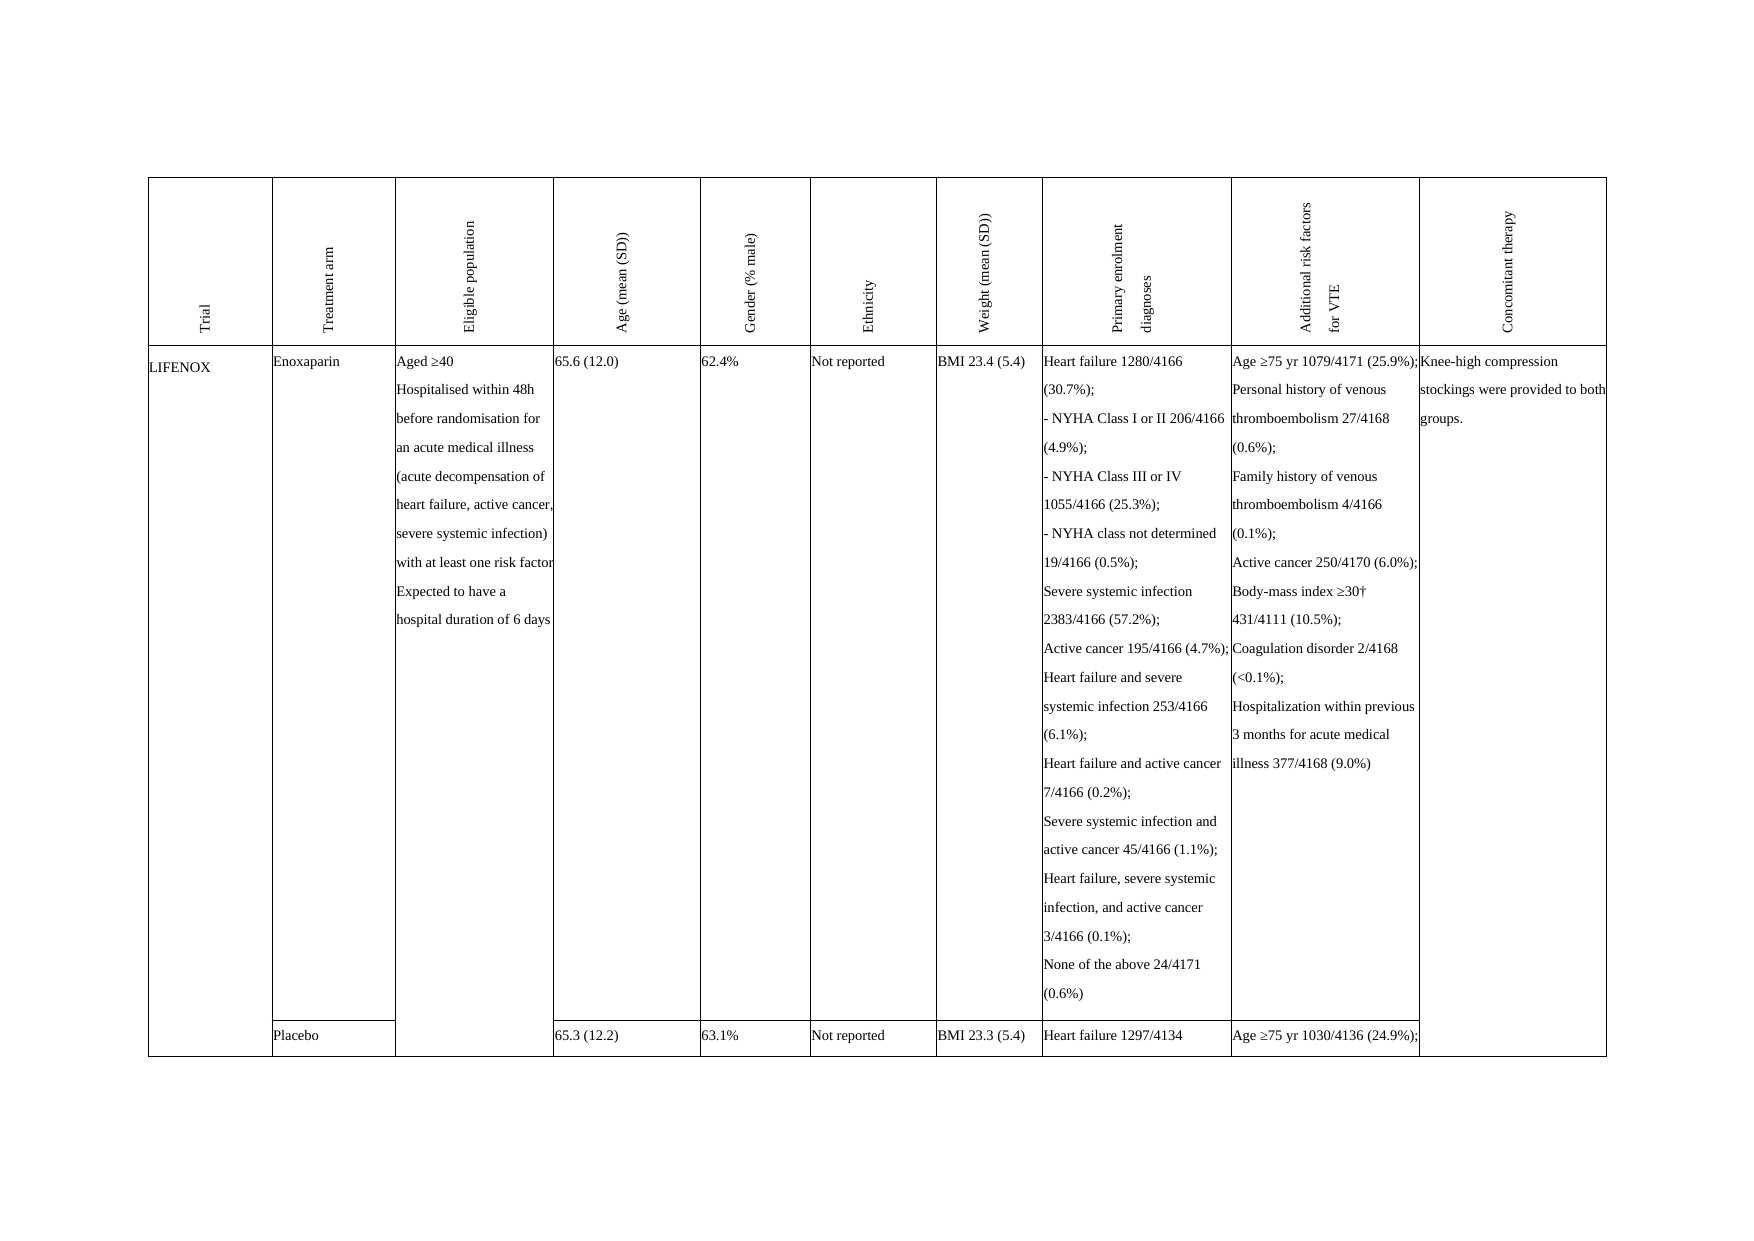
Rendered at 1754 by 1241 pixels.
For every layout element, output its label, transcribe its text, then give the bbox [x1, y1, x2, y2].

table_cell Heart failure 1280/4166 (30.7%); - NYHA Class I or II 206/4166 (4.9%); - NYHA Class III or IV 1055/4166 (25.3%); - NYHA class not determined 19/4166 (0.5%); Severe systemic infection 2383/4166 (57.2%); Active cancer 195/4166 (4.7%); Heart failure and severe systemic infection 253/4166 (6.1%); Heart failure and active cancer 7/4166 (0.2%); Severe systemic infection and active cancer 45/4166 (1.1%); Heart failure, severe systemic infection, and active cancer 3/4166 (0.1%); None of the above 24/4171 (0.6%) [1043, 346, 1231, 1020]
table_cell 62.4% [701, 346, 810, 1020]
table_cell BMI 23.3 (5.4) [937, 1021, 1042, 1056]
table_header Eligible population [396, 178, 553, 345]
table_header Concomitant therapy [1420, 178, 1606, 345]
table_cell BMI 23.4 (5.4) [937, 346, 1042, 1020]
table_cell 65.6 (12.0) [554, 346, 700, 1020]
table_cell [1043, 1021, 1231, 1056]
table_header Ethnicity [811, 178, 936, 345]
table_header Additional risk factors for VTE [1232, 178, 1419, 345]
table_cell Knee-high compression stockings were provided to both groups. [1420, 346, 1606, 1056]
table_cell Not reported [811, 1021, 936, 1056]
table_header Trial [149, 178, 272, 345]
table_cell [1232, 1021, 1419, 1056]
table_cell Aged ≥40 Hospitalised within 48h before randomisation for an acute medical illness (acute decompensation of heart failure, active cancer, severe systemic infection) with at least one risk factor Expected to have a hospital duration of 6 days [396, 346, 553, 1056]
table_cell 65.3 (12.2) [554, 1021, 700, 1056]
table_header Weight (mean (SD)) [937, 178, 1042, 345]
table_header Primary enrolment diagnoses [1043, 178, 1231, 345]
table_cell 63.1% [701, 1021, 810, 1056]
table_header Age (mean (SD)) [554, 178, 700, 345]
table_cell Age ≥75 yr 1079/4171 (25.9%); Personal history of venous thromboembolism 27/4168 (0.6%); Family history of venous thromboembolism 4/4166 (0.1%); Active cancer 250/4170 (6.0%); Body-mass index ≥30† 431/4111 (10.5%); Coagulation disorder 2/4168 (<0.1%); Hospitalization within previous 3 months for acute medical illness 377/4168 (9.0%) [1232, 346, 1419, 1020]
table_cell Enoxaparin [273, 346, 395, 1020]
table_cell Placebo [273, 1021, 395, 1056]
table_cell LIFENOX [149, 346, 272, 1056]
table_header Gender (% male) [701, 178, 810, 345]
table_header Treatment arm [273, 178, 395, 345]
table_cell Not reported [811, 346, 936, 1020]
